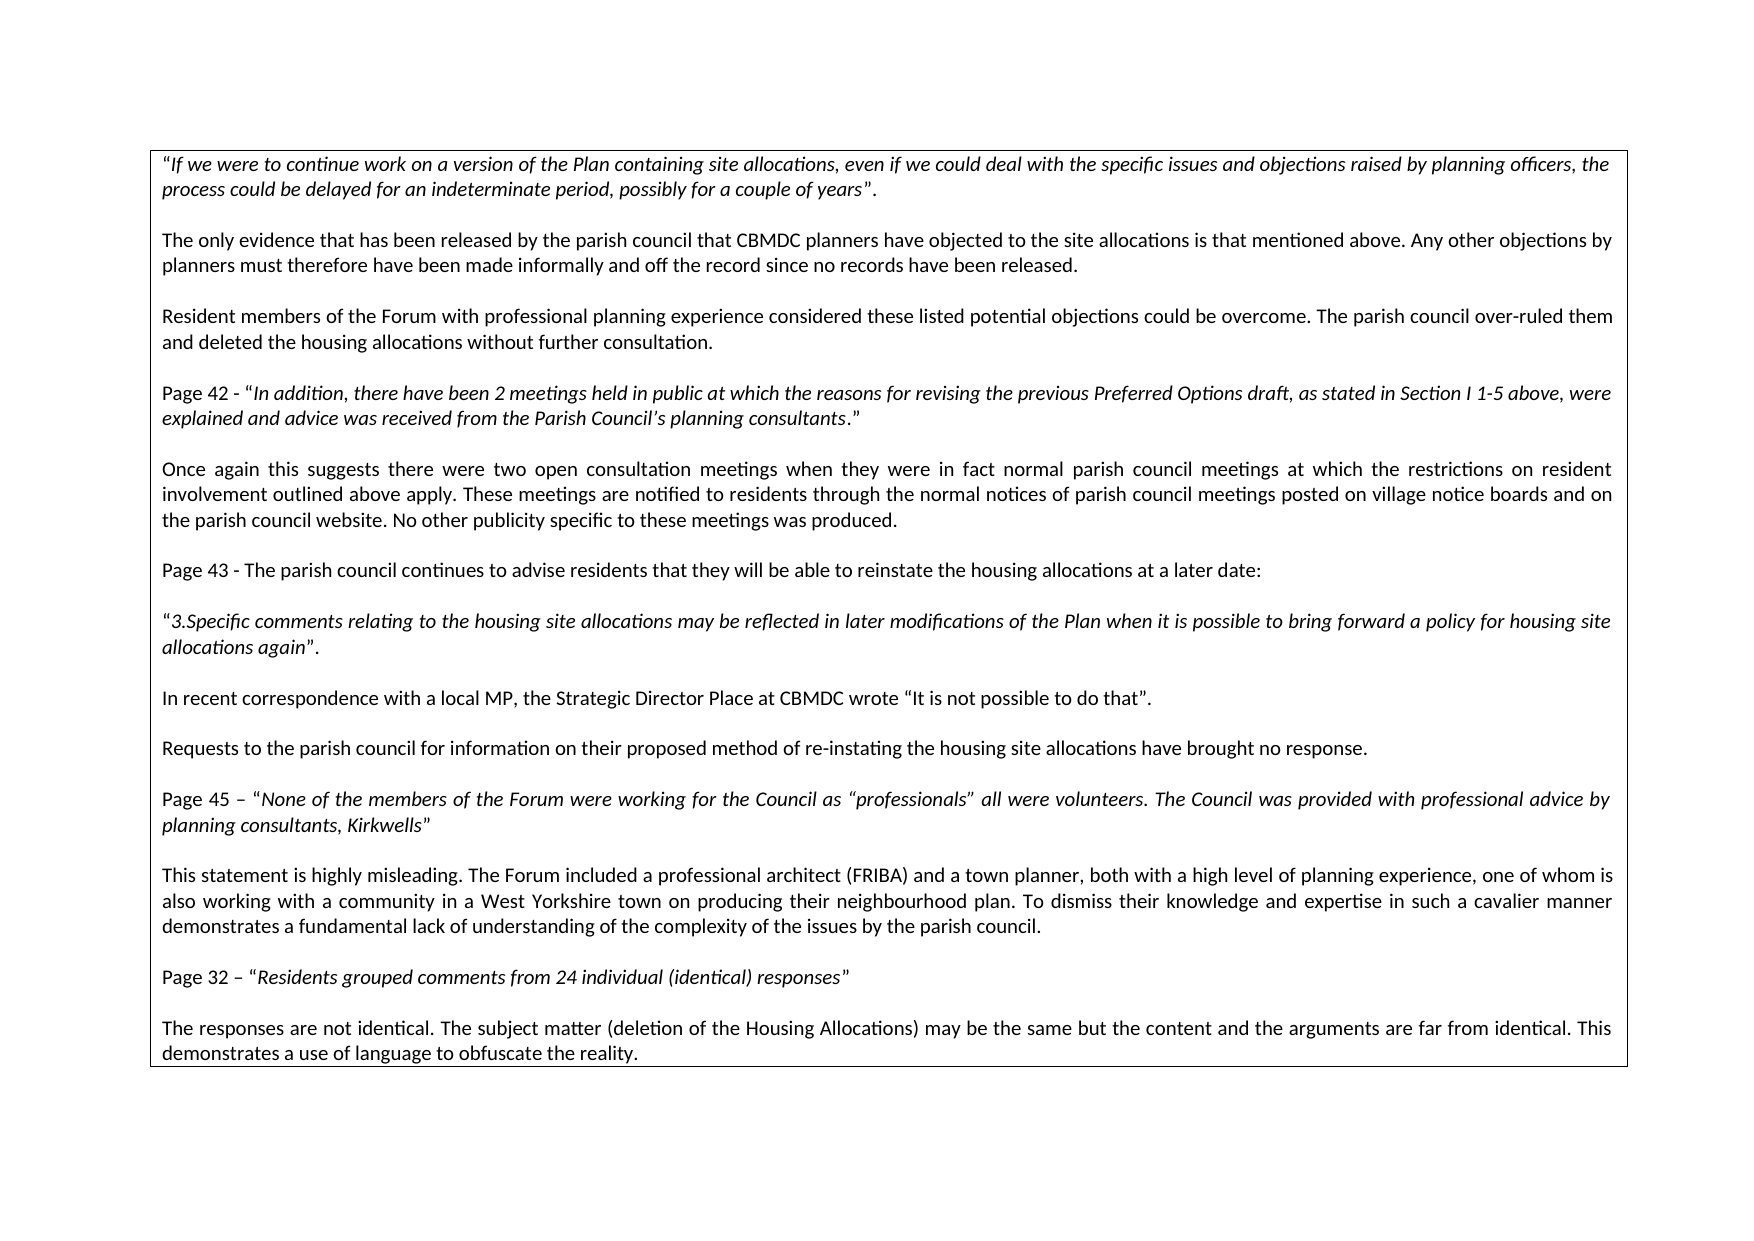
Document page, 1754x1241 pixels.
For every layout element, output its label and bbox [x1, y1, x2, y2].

table_cell [151, 151, 1627, 1066]
